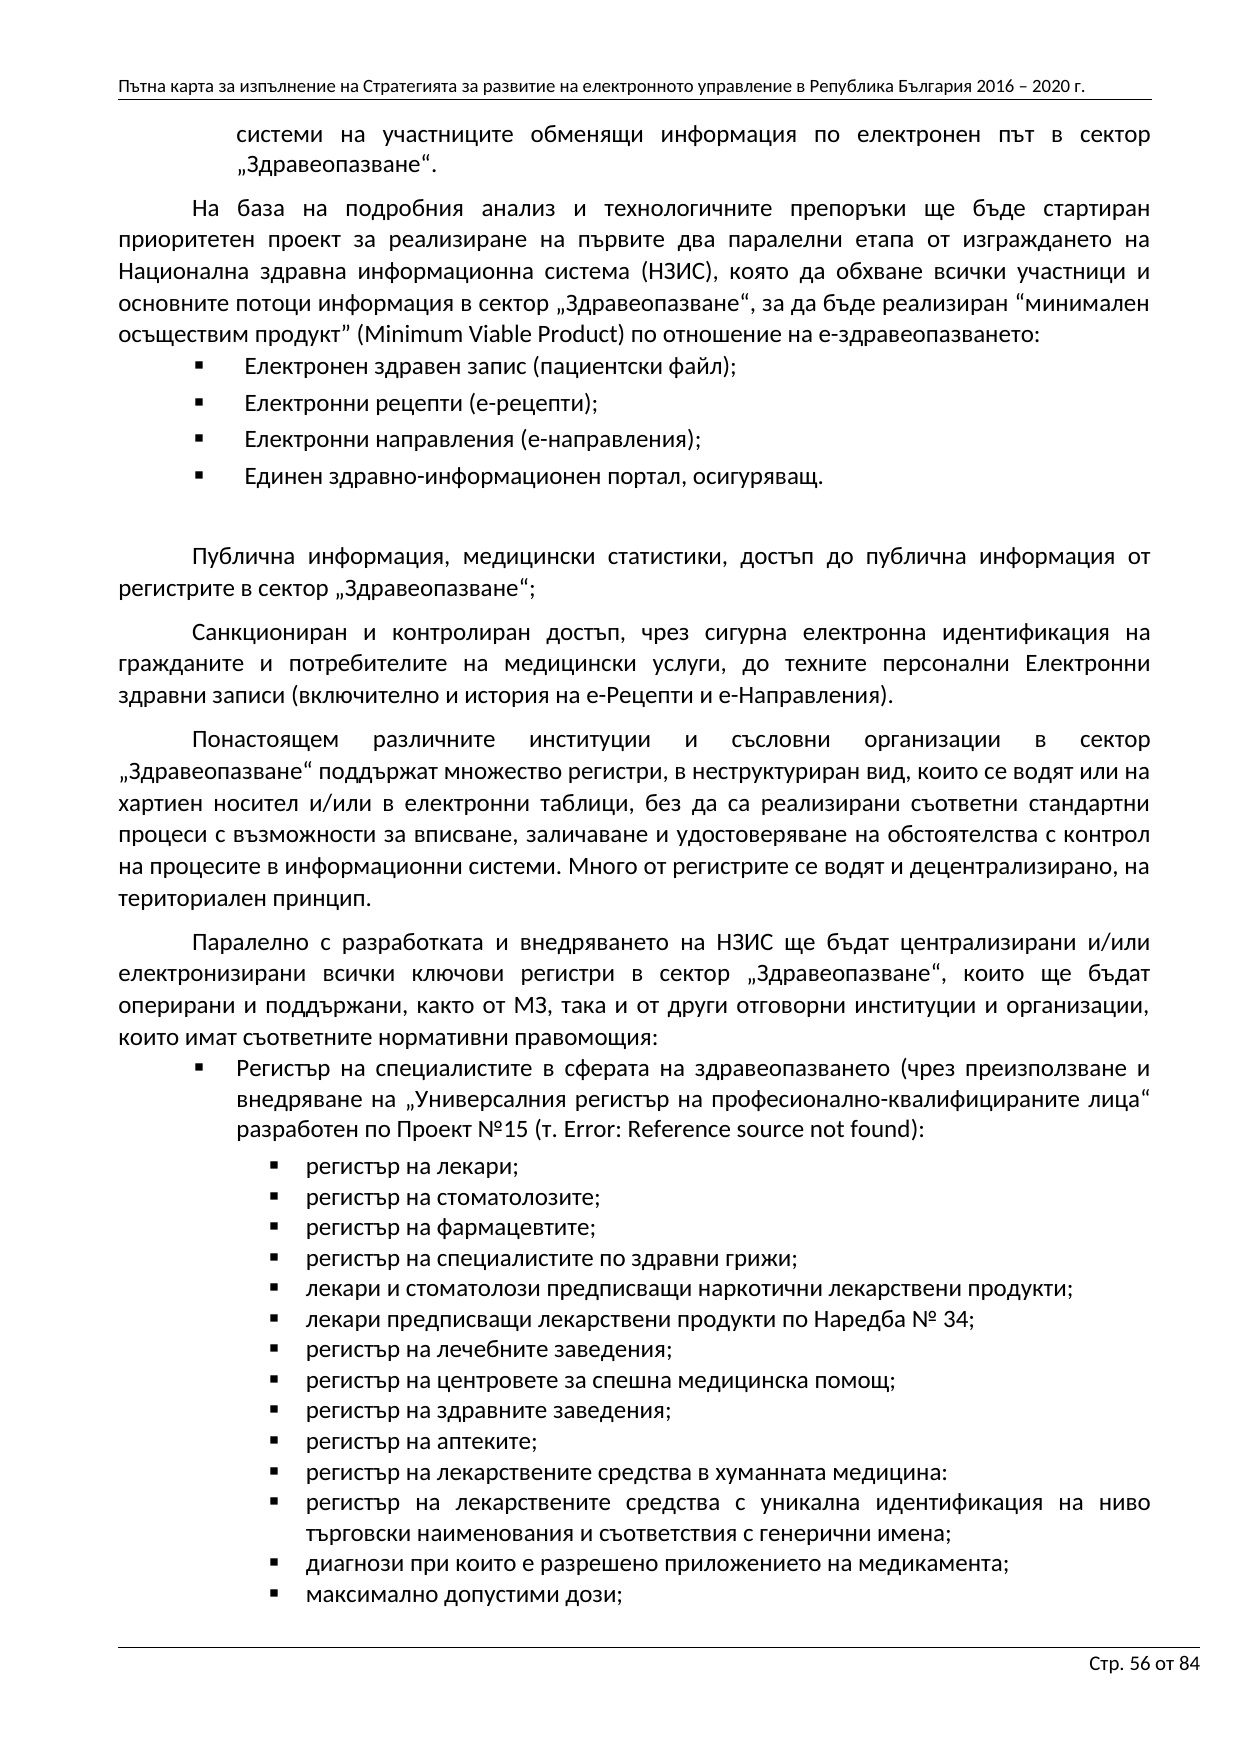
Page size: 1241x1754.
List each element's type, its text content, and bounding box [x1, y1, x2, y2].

text регистър на здравните заведения; [268, 1394, 1152, 1425]
text регистър на лекарствените средства с уникална идентификация на ниво търговски наименования и съответствия с генерични имена; [268, 1486, 1152, 1547]
text регистър на аптеките; [268, 1425, 1152, 1456]
text Публична информация, медицински статистики, достъп до публична информация от регистрите в сектор „Здравеопазване“; [118, 540, 1152, 602]
text Електронни рецепти (е-рецепти); [193, 387, 1152, 417]
text регистър на центровете за спешна медицинска помощ; [268, 1364, 1152, 1394]
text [193, 118, 1152, 179]
text регистър на лекарствените средства в хуманната медицина: [268, 1456, 1152, 1486]
text лекари и стоматолози предписващи наркотични лекарствени продукти; [268, 1272, 1152, 1303]
text Електронни направления (е-направления); [193, 423, 1152, 454]
text лекари предписващи лекарствени продукти по Наредба № 34; [268, 1303, 1152, 1333]
text регистър на специалистите по здравни грижи; [268, 1242, 1152, 1272]
text регистър на стоматолозите; [268, 1181, 1152, 1211]
text Единен здравно-информационен портал, осигуряващ. [193, 460, 1152, 491]
text регистър на фармацевтите; [268, 1211, 1152, 1242]
text Електронен здравен запис (пациентски файл); [193, 350, 1152, 381]
text максимално допустими дози; [268, 1578, 1152, 1608]
text регистър на лекари; [268, 1150, 1152, 1181]
text Санкциониран и контролиран достъп, чрез сигурна електронна идентификация на гражданите и потребителите на медицински услуги, до техните персонални Електронни здравни записи (включително и история на е-Рецепти и е-Направления). [118, 616, 1152, 710]
text диагнози при които е разрешено приложението на медикамента; [268, 1547, 1152, 1578]
text регистър на лечебните заведения; [268, 1333, 1152, 1364]
text Паралелно с разработката и внедряването на НЗИС ще бъдат централизирани и/или електронизирани всички ключови регистри в сектор „Здравеопазване“, които ще бъдат оперирани и поддържани, както от МЗ, така и от други отговорни институции и организации, които имат съответните нормативни правомощия: [118, 926, 1152, 1051]
text На база на подробния анализ и технологичните препоръки ще бъде стартиран приоритетен проект за реализиране на първите два паралелни етапа от изграждането на Национална здравна информационна система (НЗИС), която да обхване всички участници и основните потоци информация в сектор „Здравеопазване“, за да бъде реализиран “минимален осъществим продукт” (Minimum Viable Product) по отношение на е-здравеопазването: [118, 192, 1152, 349]
text Понастоящем различните институции и съсловни организации в сектор „Здравеопазване“ поддържат множество регистри, в неструктуриран вид, които се водят или на хартиен носител и/или в електронни таблици, без да са реализирани съответни стандартни процеси с възможности за вписване, заличаване и удостоверяване на обстоятелства с контрол на процесите в информационни системи. Много от регистрите се водят и децентрализирано, на териториален принцип. [118, 723, 1152, 912]
